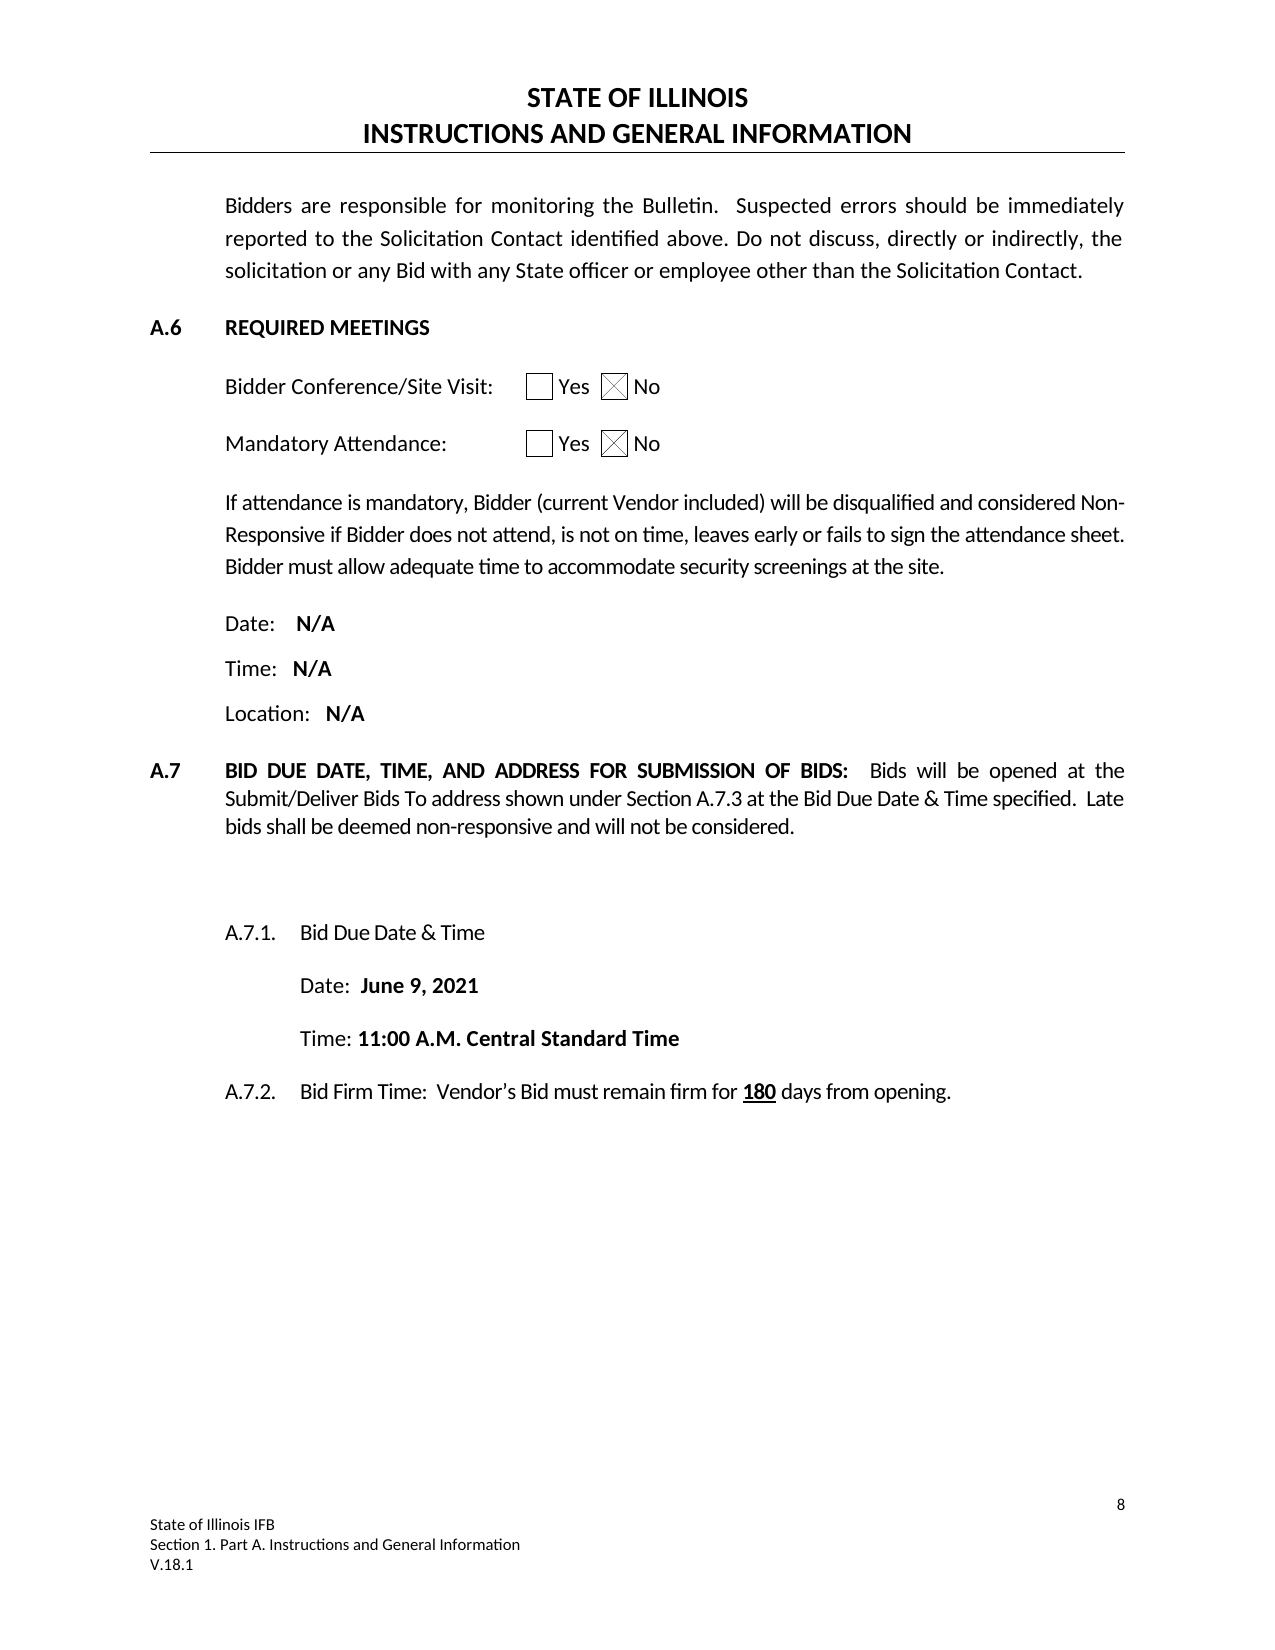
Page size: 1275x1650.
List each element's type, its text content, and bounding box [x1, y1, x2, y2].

list Date: June 9, 2021 [300, 971, 1125, 999]
text Date: N/A [225, 609, 1125, 637]
text Location: N/A [225, 699, 1125, 727]
text Time: N/A [225, 654, 1125, 682]
list Bidder Conference/Site Visit: Yes No [225, 372, 601, 400]
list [150, 191, 1125, 284]
text A.7 BID DUE DATE, TIME, AND ADDRESS FOR SUBMISSION OF BIDS: Bids will be opened at the Submit/Deliver Bids To address shown under Section A.7.3 at the Bid Due Date & Time specified. Late bids shall be deemed non-responsive and will not be considered. [150, 756, 1125, 840]
list Mandatory Attendance: Yes No [225, 427, 1125, 457]
text A.7.1. Bid Due Date & Time [225, 918, 1125, 946]
text If attendance is mandatory, Bidder (current Vendor included) will be disqualified and considered Non-Responsive if Bidder does not attend, is not on time, leaves early or fails to sign the attendance sheet. Bidder must allow adequate time to accommodate security screenings at the site. [225, 488, 1125, 580]
list Bidder Conference/Site Visit: Yes No [627, 372, 1125, 400]
text A.7.2. Bid Firm Time: Vendor’s Bid must remain firm for 180 days from opening. [225, 1077, 1125, 1105]
list REQUIRED MEETINGS [150, 313, 1125, 341]
list Time: 11:00 A.M. Central Standard Time [300, 1024, 1125, 1052]
